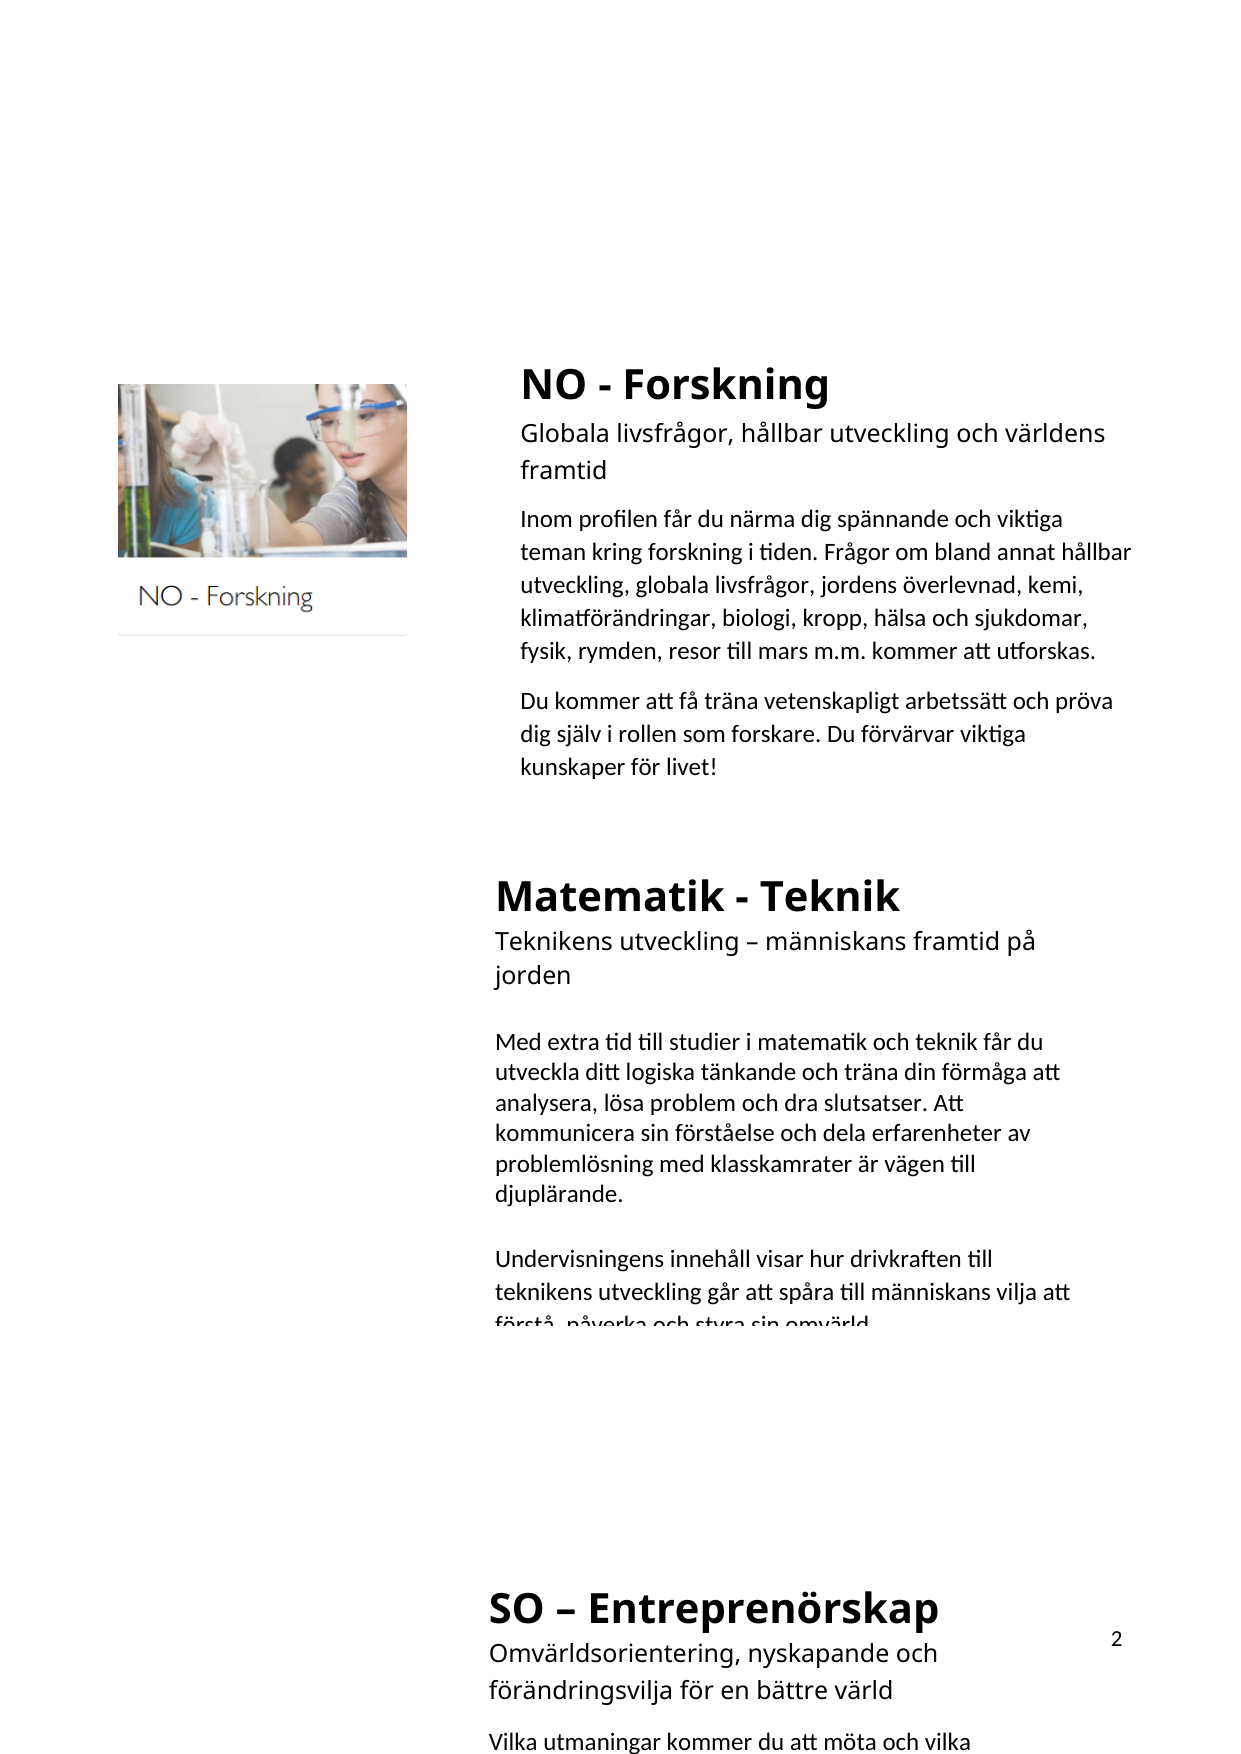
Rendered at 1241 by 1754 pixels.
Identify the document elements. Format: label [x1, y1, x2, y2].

picture [118, 384, 408, 637]
